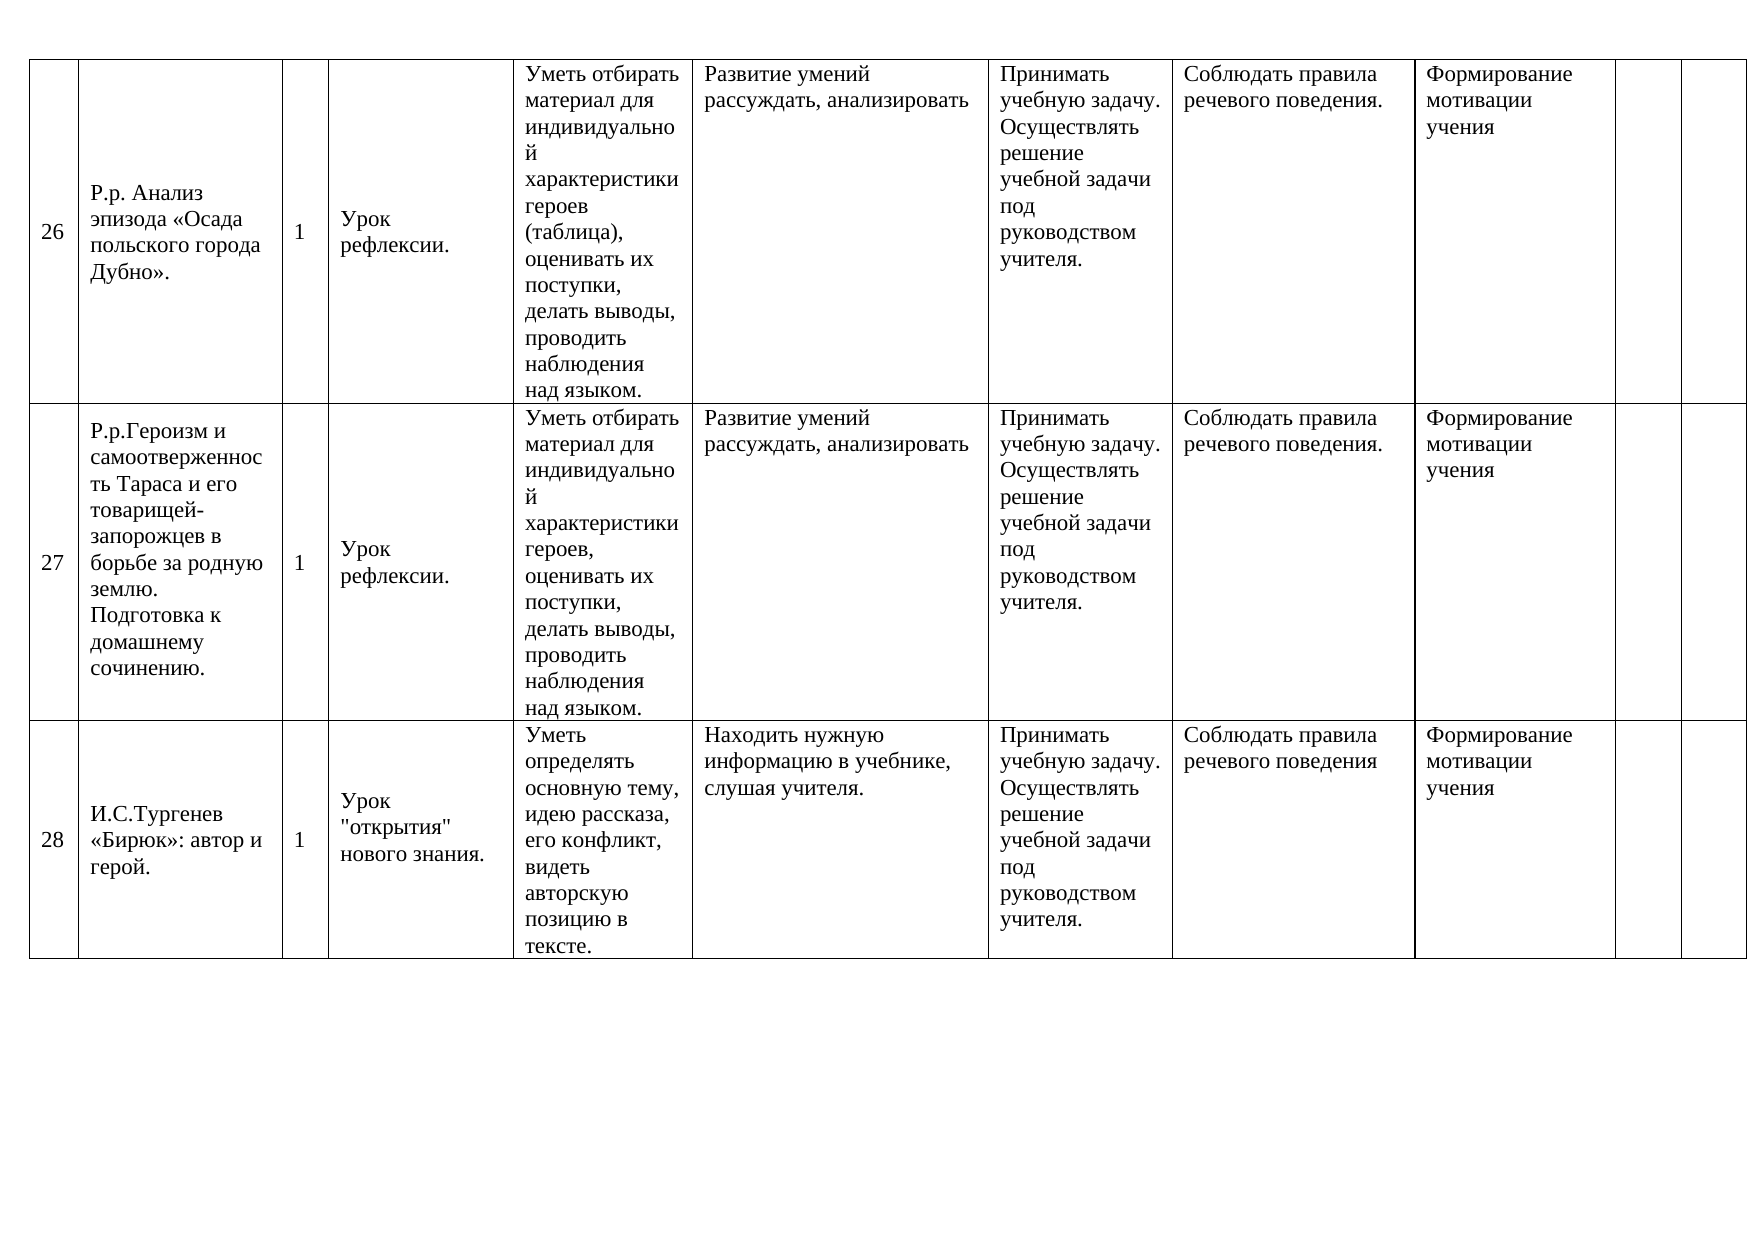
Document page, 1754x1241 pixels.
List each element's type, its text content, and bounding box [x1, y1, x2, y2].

table_cell Урок рефлексии. [329, 404, 513, 720]
table_cell [1682, 60, 1746, 403]
table_cell Принимать учебную задачу. Осуществлять решение учебной задачи под руководством учителя. [989, 721, 1172, 958]
table_cell И.С.Тургенев «Бирюк»: автор и герой. [79, 721, 282, 958]
table_cell Находить нужную информацию в учебнике, слушая учителя. [693, 721, 988, 958]
table_cell Соблюдать правила речевого поведения [1173, 721, 1414, 958]
table_cell Р.р.Героизм и самоотверженность Тараса и его товарищей-запорожцев в борьбе за родную землю. Подготовка к домашнему сочинению. [79, 404, 282, 720]
table_cell Уметь отбирать материал для индивидуальной характеристики героев (таблица), оценивать их поступки, делать выводы, проводить наблюдения над языком. [514, 60, 692, 403]
table_cell Формирование мотивации учения [1416, 721, 1615, 958]
table_cell Развитие умений рассуждать, анализировать [693, 60, 988, 403]
table_cell Уметь определять основную тему, идею рассказа, его конфликт, видеть авторскую позицию в тексте. [514, 721, 692, 958]
table_cell [1682, 404, 1746, 720]
table_cell 27 [30, 404, 78, 720]
table_cell 28 [30, 721, 78, 958]
table_cell Урок "открытия" нового знания. [329, 721, 513, 958]
table_cell 1 [283, 404, 328, 720]
table_cell 26 [30, 60, 78, 403]
table_cell 1 [283, 721, 328, 958]
table_cell [1616, 404, 1681, 720]
table_cell Принимать учебную задачу. Осуществлять решение учебной задачи под руководством учителя. [989, 404, 1172, 720]
table_cell [1682, 721, 1746, 958]
table_cell Развитие умений рассуждать, анализировать [693, 404, 988, 720]
table_cell Урок рефлексии. [329, 60, 513, 403]
table_cell Принимать учебную задачу. Осуществлять решение учебной задачи под руководством учителя. [989, 60, 1172, 403]
table_cell Р.р. Анализ эпизода «Осада польского города Дубно». [79, 60, 282, 403]
table_cell [1616, 60, 1681, 403]
table_cell Формирование мотивации учения [1416, 404, 1615, 720]
table_cell Формирование мотивации учения [1416, 60, 1615, 403]
table_cell Соблюдать правила речевого поведения. [1173, 404, 1414, 720]
table_cell [1616, 721, 1681, 958]
table_cell 1 [283, 60, 328, 403]
table_cell Уметь отбирать материал для индивидуальной характеристики героев, оценивать их поступки, делать выводы, проводить наблюдения над языком. [514, 404, 692, 720]
table_cell Соблюдать правила речевого поведения. [1173, 60, 1414, 403]
